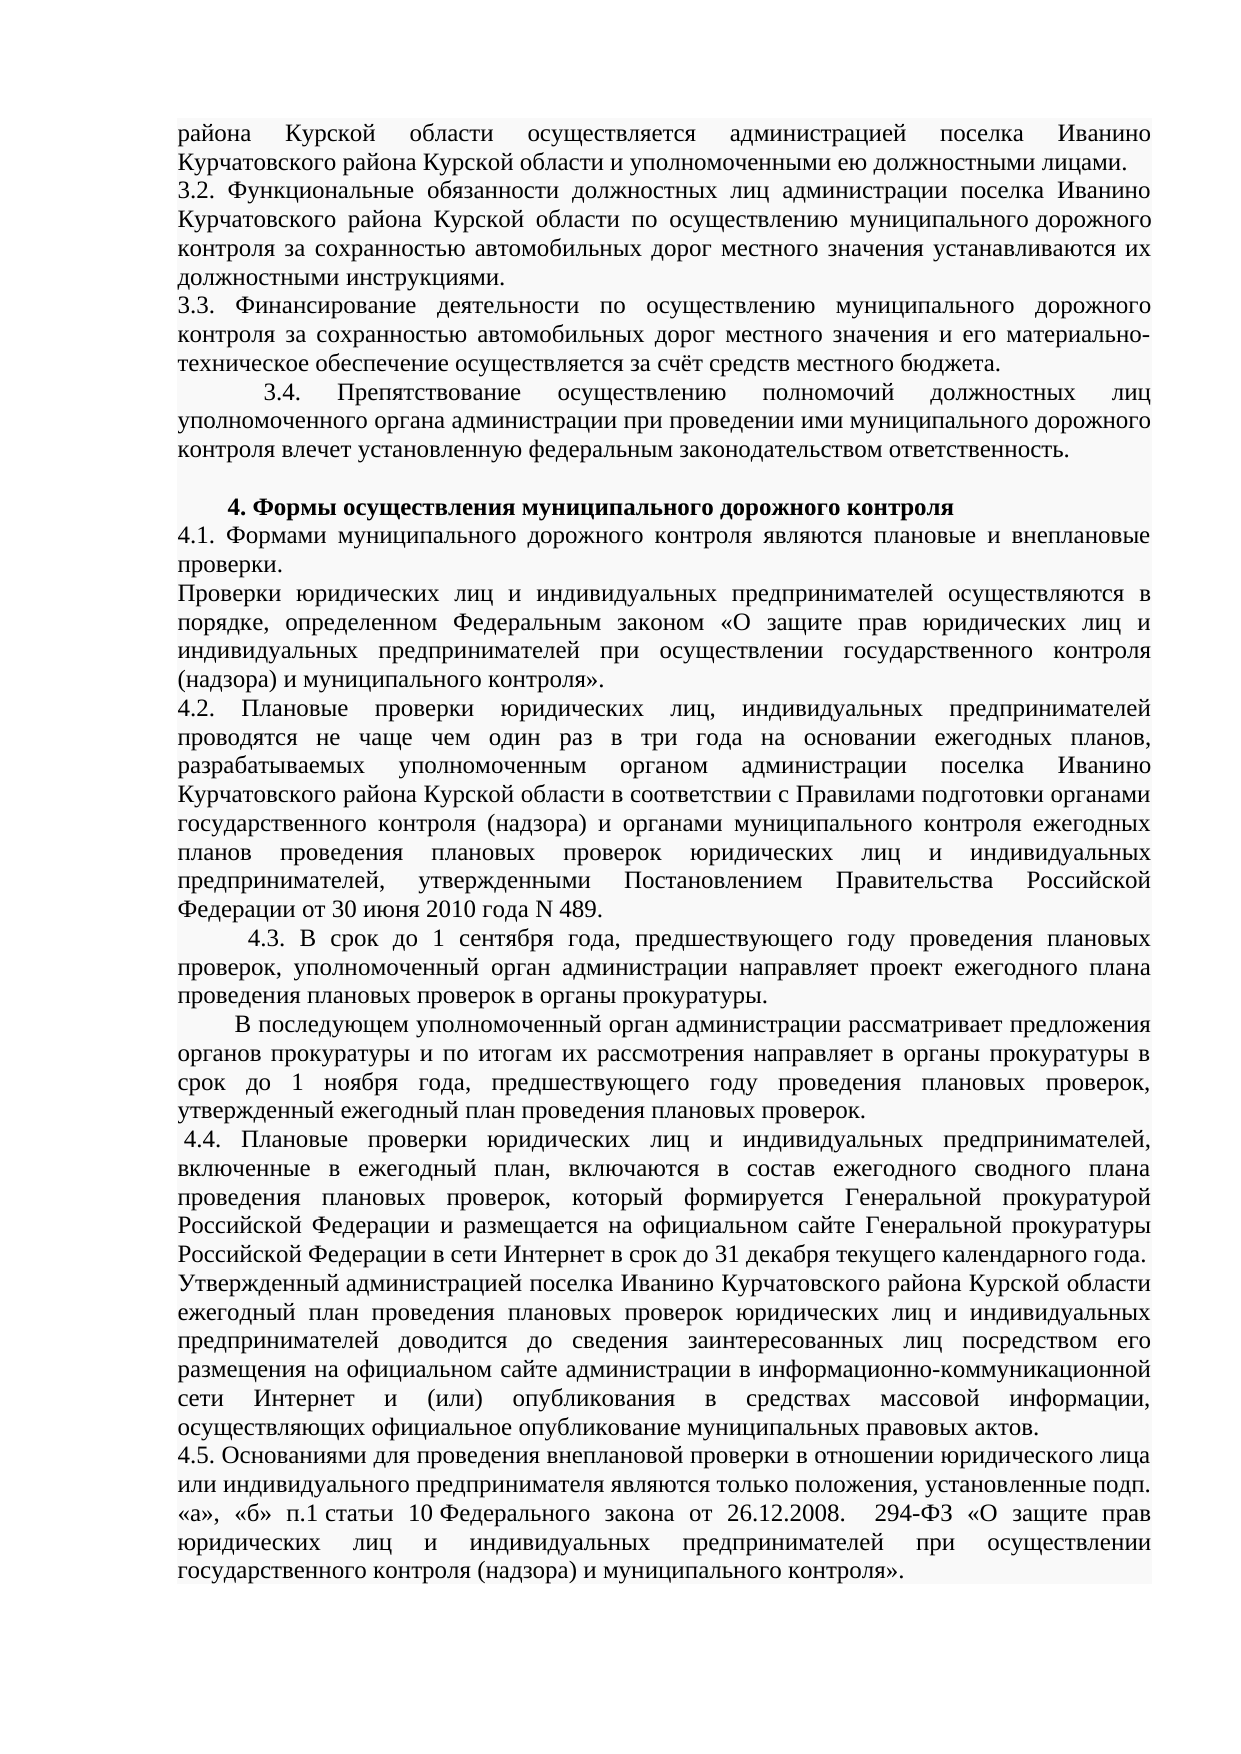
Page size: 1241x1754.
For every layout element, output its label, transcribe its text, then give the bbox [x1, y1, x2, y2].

text 4. Формы осуществления муниципального дорожного контроля [177, 492, 1152, 521]
text 4.4. Плановые проверки юридических лиц и индивидуальных предпринимателей, включенные в ежегодный план, включаются в состав ежегодного сводного плана проведения плановых проверок, который формируется Генеральной прокуратурой Российской Федерации и размещается на официальном сайте Генеральной прокуратуры Российской Федерации в сети Интернет в срок до 31 декабря текущего календарного года. [177, 1124, 1152, 1268]
text 4.5. Основаниями для проведения внеплановой проверки в отношении юридического лица или индивидуального предпринимателя являются только положения, установленные подп. «а», «б» п.1 статьи 10 Федерального закона от 26.12.2008. 294-ФЗ «О защите прав юридических лиц и индивидуальных предпринимателей при осуществлении государственного контроля (надзора) и муниципального контроля». [177, 1441, 1152, 1584]
text В последующем уполномоченный орган администрации рассматривает предложения органов прокуратуры и по итогам их рассмотрения направляет в органы прокуратуры в срок до 1 ноября года, предшествующего году проведения плановых проверок, утвержденный ежегодный план проведения плановых проверок. [177, 1009, 1152, 1124]
text Проверки юридических лиц и индивидуальных предпринимателей осуществляются в порядке, определенном Федеральным законом «О защите прав юридических лиц и индивидуальных предпринимателей при осуществлении государственного контроля (надзора) и муниципального контроля». [177, 578, 1152, 693]
text 3.3. Финансирование деятельности по осуществлению муниципального дорожного контроля за сохранностью автомобильных дорог местного значения и его материально-техническое обеспечение осуществляется за счёт средств местного бюджета. [177, 291, 1152, 377]
text 4.2. Плановые проверки юридических лиц, индивидуальных предпринимателей проводятся не чаще чем один раз в три года на основании ежегодных планов, разрабатываемых уполномоченным органом администрации поселка Иванино Курчатовского района Курской области в соответствии с Правилами подготовки органами государственного контроля (надзора) и органами муниципального контроля ежегодных планов проведения плановых проверок юридических лиц и индивидуальных предпринимателей, утвержденными Постановлением Правительства Российской Федерации от 30 июня 2010 года N 489. [177, 693, 1152, 923]
text Утвержденный администрацией поселка Иванино Курчатовского района Курской области ежегодный план проведения плановых проверок юридических лиц и индивидуальных предпринимателей доводится до сведения заинтересованных лиц посредством его размещения на официальном сайте администрации в информационно-коммуникационной сети Интернет и (или) опубликования в средствах массовой информации, осуществляющих официальное опубликование муниципальных правовых актов. [177, 1268, 1152, 1441]
text 4.3. В срок до 1 сентября года, предшествующего году проведения плановых проверок, уполномоченный орган администрации направляет проект ежегодного плана проведения плановых проверок в органы прокуратуры. [177, 923, 1152, 1009]
text 4.1. Формами муниципального дорожного контроля являются плановые и внеплановые проверки. [177, 521, 1152, 578]
text 3.2. Функциональные обязанности должностных лиц администрации поселка Иванино Курчатовского района Курской области по осуществлению муниципального дорожного контроля за сохранностью автомобильных дорог местного значения устанавливаются их должностными инструкциями. [177, 176, 1152, 291]
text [177, 118, 1152, 176]
text 3.4. Препятствование осуществлению полномочий должностных лиц уполномоченного органа администрации при проведении ими муниципального дорожного контроля влечет установленную федеральным законодательством ответственность. [177, 377, 1152, 463]
